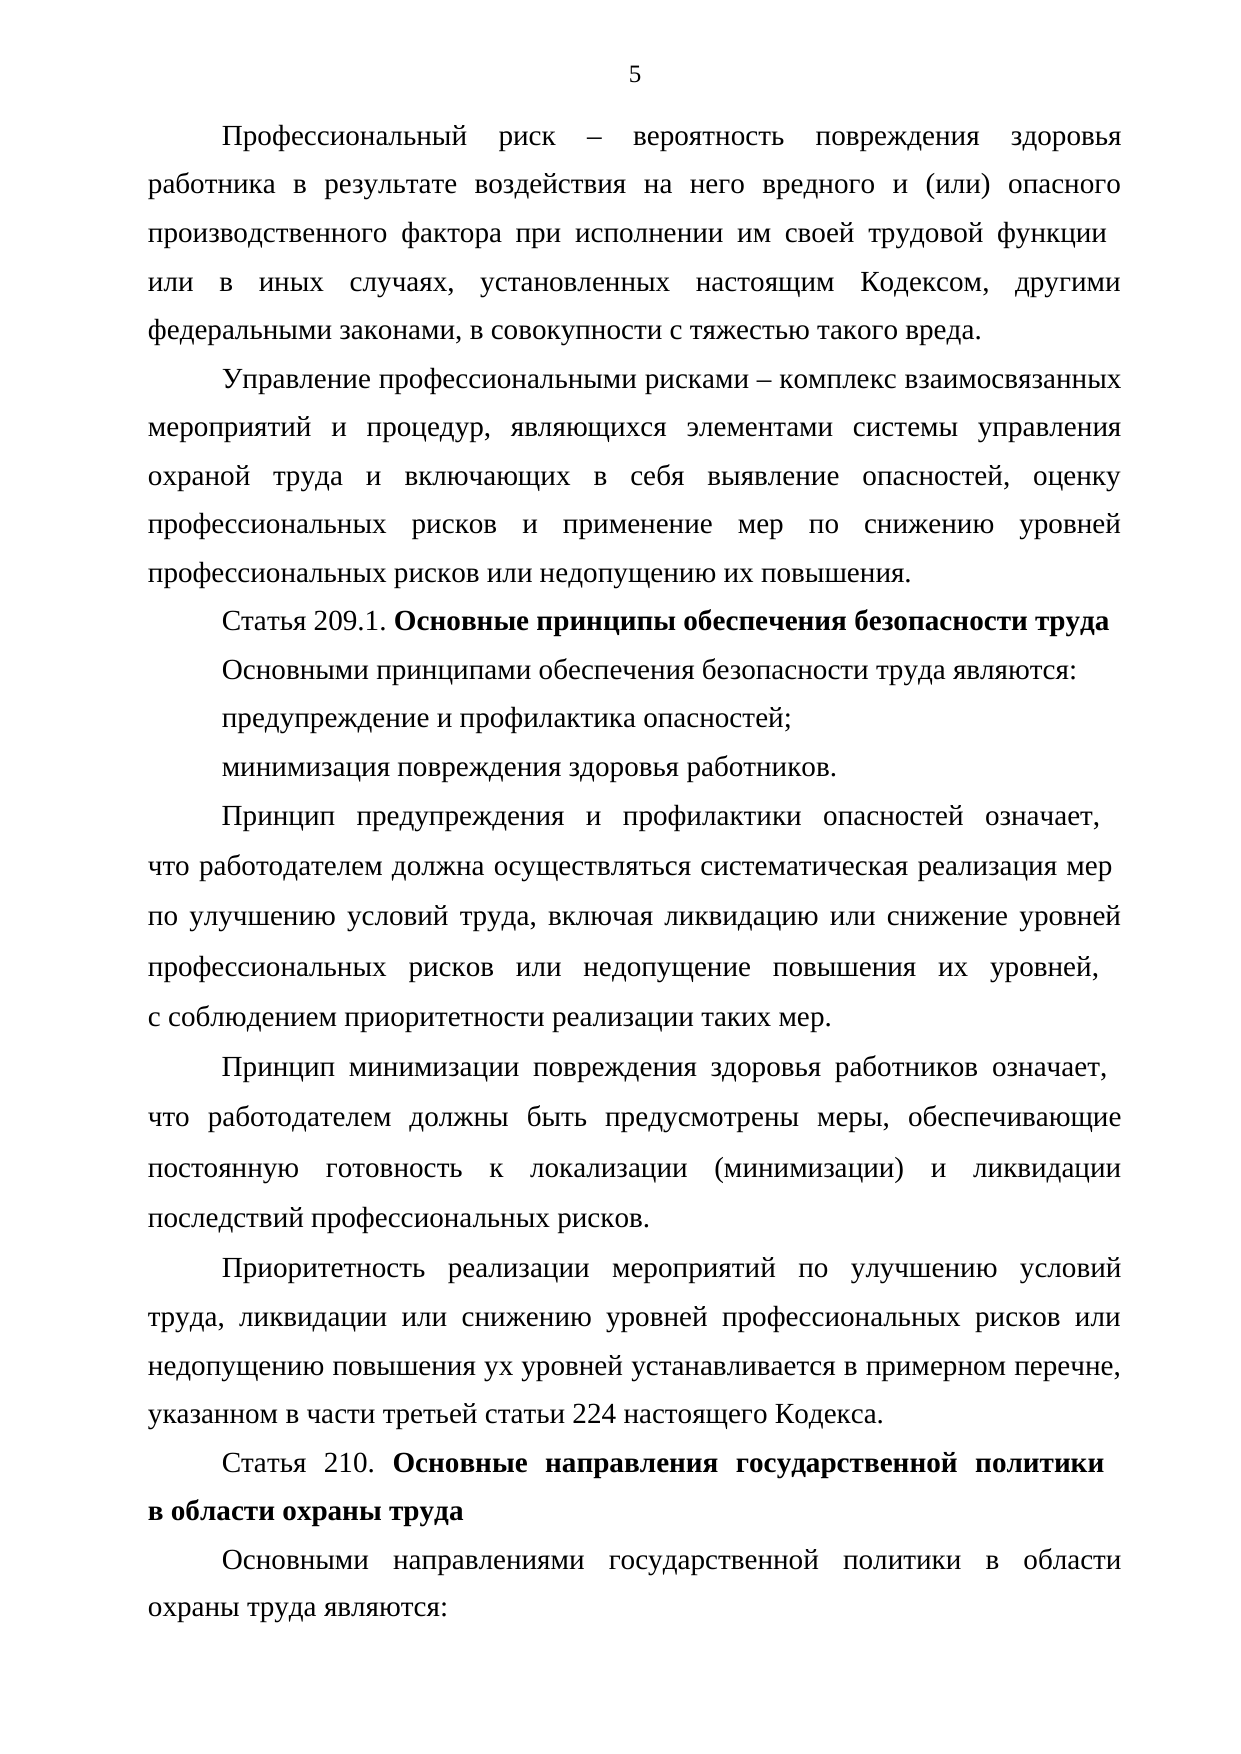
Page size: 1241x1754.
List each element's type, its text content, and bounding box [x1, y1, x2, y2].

text Приоритетность реализации мероприятий по улучшению условий труда, ликвидации или снижению уровней профессиональных рисков или недопущению повышения ух уровней устанавливается в примерном перечне, указанном в части третьей статьи 224 настоящего Кодекса. [148, 1251, 1122, 1430]
text Статья 209.1. Основные принципы обеспечения безопасности труда [148, 603, 1122, 637]
text предупреждение и профилактика опасностей; [148, 701, 1122, 734]
text Профессиональный риск – вероятность повреждения здоровья работника в результате воздействия на него вредного и (или) опасного производственного фактора при исполнении им своей трудовой функции или в иных случаях, установленных настоящим Кодексом, другими федеральными законами, в совокупности с тяжестью такого вреда. [148, 118, 1122, 346]
text Принцип предупреждения и профилактики опасностей означает, что работодателем должна осуществляться систематическая реализация мер по улучшению условий труда, включая ликвидацию или снижение уровней профессиональных рисков или недопущение повышения их уровней, с соблюдением приоритетности реализации таких мер. [148, 798, 1122, 1032]
text Основными направлениями государственной политики в области охраны труда являются: [148, 1542, 1122, 1622]
text Управление профессиональными рисками – комплекс взаимосвязанных мероприятий и процедур, являющихся элементами системы управления охраной труда и включающих в себя выявление опасностей, оценку профессиональных рисков и применение мер по снижению уровней профессиональных рисков или недопущению их повышения. [148, 361, 1122, 588]
text Статья 210. Основные направления государственной политики в области охраны труда [148, 1445, 1122, 1527]
text Основными принципами обеспечения безопасности труда являются: [148, 652, 1122, 686]
text минимизация повреждения здоровья работников. [148, 749, 1122, 783]
text Принцип минимизации повреждения здоровья работников означает, что работодателем должны быть предусмотрены меры, обеспечивающие постоянную готовность к локализации (минимизации) и ликвидации последствий профессиональных рисков. [148, 1049, 1122, 1234]
